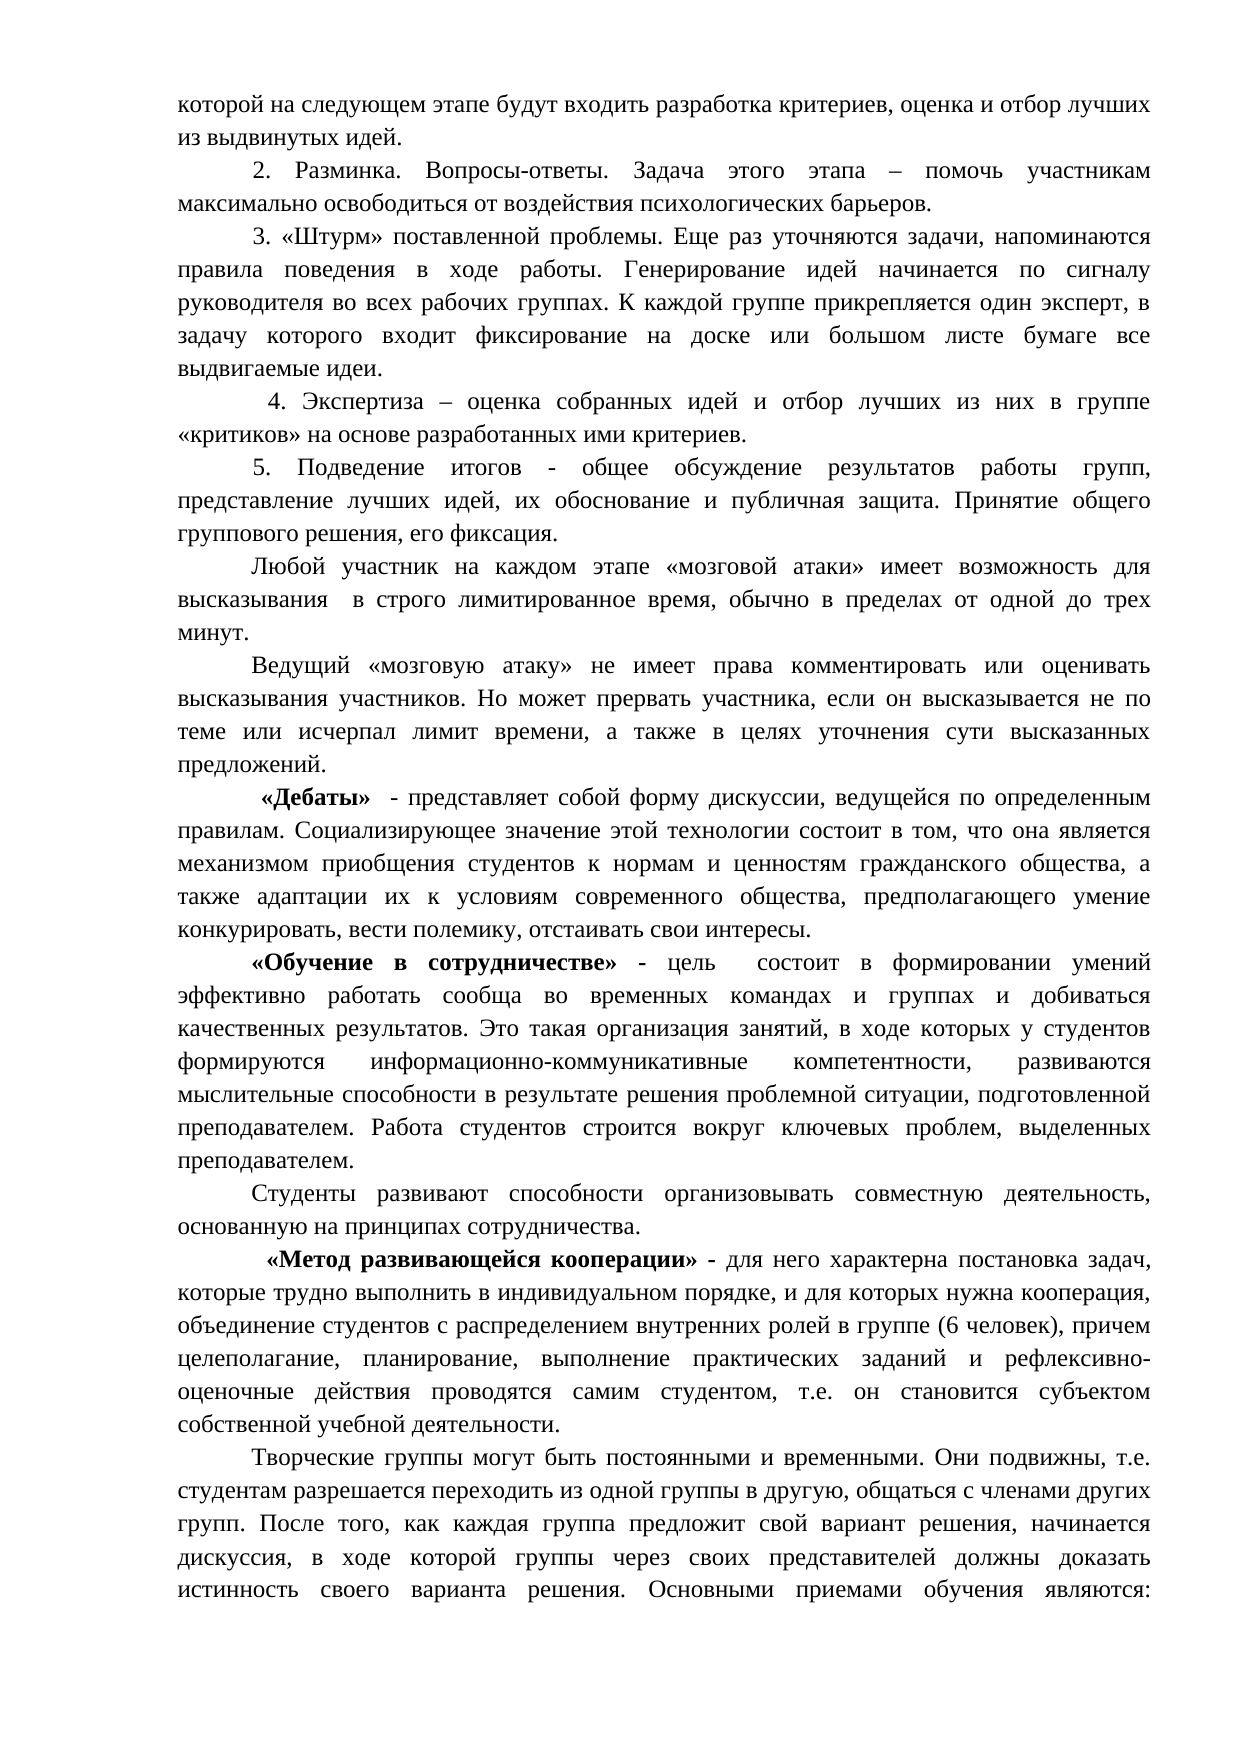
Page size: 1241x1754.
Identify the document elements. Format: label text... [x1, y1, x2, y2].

text Студенты развивают способности организовывать совместную деятельность, основанную на принципах сотрудничества. [177, 1178, 1152, 1240]
text «Обучение в сотрудничестве» - цель состоит в формировании умений эффективно работать сообща во временных командах и группах и добиваться качественных результатов. Это такая организация занятий, в ходе которых у студентов формируются информационно-коммуникативные компетентности, развиваются мыслительные способности в результате решения проблемной ситуации, подготовленной преподавателем. Работа студентов строится вокруг ключевых проблем, выделенных преподавателем. [177, 947, 1152, 1174]
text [177, 1442, 1152, 1603]
text «Дебаты» - представляет собой форму дискуссии, ведущейся по определенным правилам. Социализирующее значение этой технологии состоит в том, что она является механизмом приобщения студентов к нормам и ценностям гражданского общества, а также адаптации их к условиям современного общества, предполагающего умение конкурировать, вести полемику, отстаивать свои интересы. [177, 782, 1152, 943]
text Ведущий «мозговую атаку» не имеет права комментировать или оценивать высказывания участников. Но может прервать участника, если он высказывается не по теме или исчерпал лимит времени, а также в целях уточнения сути высказанных предложений. [177, 650, 1152, 778]
text 4. Экспертиза – оценка собранных идей и отбор лучших из них в группе «критиков» на основе разработанных ими критериев. [177, 386, 1152, 448]
text 3. «Штурм» поставленной проблемы. Еще раз уточняются задачи, напоминаются правила поведения в ходе работы. Генерирование идей начинается по сигналу руководителя во всех рабочих группах. К каждой группе прикрепляется один эксперт, в задачу которого входит фиксирование на доске или большом листе бумаге все выдвигаемые идеи. [177, 221, 1152, 382]
text Любой участник на каждом этапе «мозговой атаки» имеет возможность для высказывания в строго лимитированное время, обычно в пределах от одной до трех минут. [177, 551, 1152, 646]
text 5. Подведение итогов - общее обсуждение результатов работы групп, представление лучших идей, их обоснование и публичная защита. Принятие общего группового решения, его фиксация. [177, 452, 1152, 547]
text «Метод развивающейся кооперации» - для него характерна постановка задач, которые трудно выполнить в индивидуальном порядке, и для которых нужна кооперация, объединение студентов с распределением внутренних ролей в группе (6 человек), причем целеполагание, планирование, выполнение практических заданий и рефлексивно-оценочные действия проводятся самим студентом, т.е. он становится субъектом собственной учебной деятельности. [177, 1244, 1152, 1438]
text 2. Разминка. Вопросы-ответы. Задача этого этапа – помочь участникам максимально освободиться от воздействия психологических барьеров. [177, 155, 1152, 216]
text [177, 89, 1152, 150]
